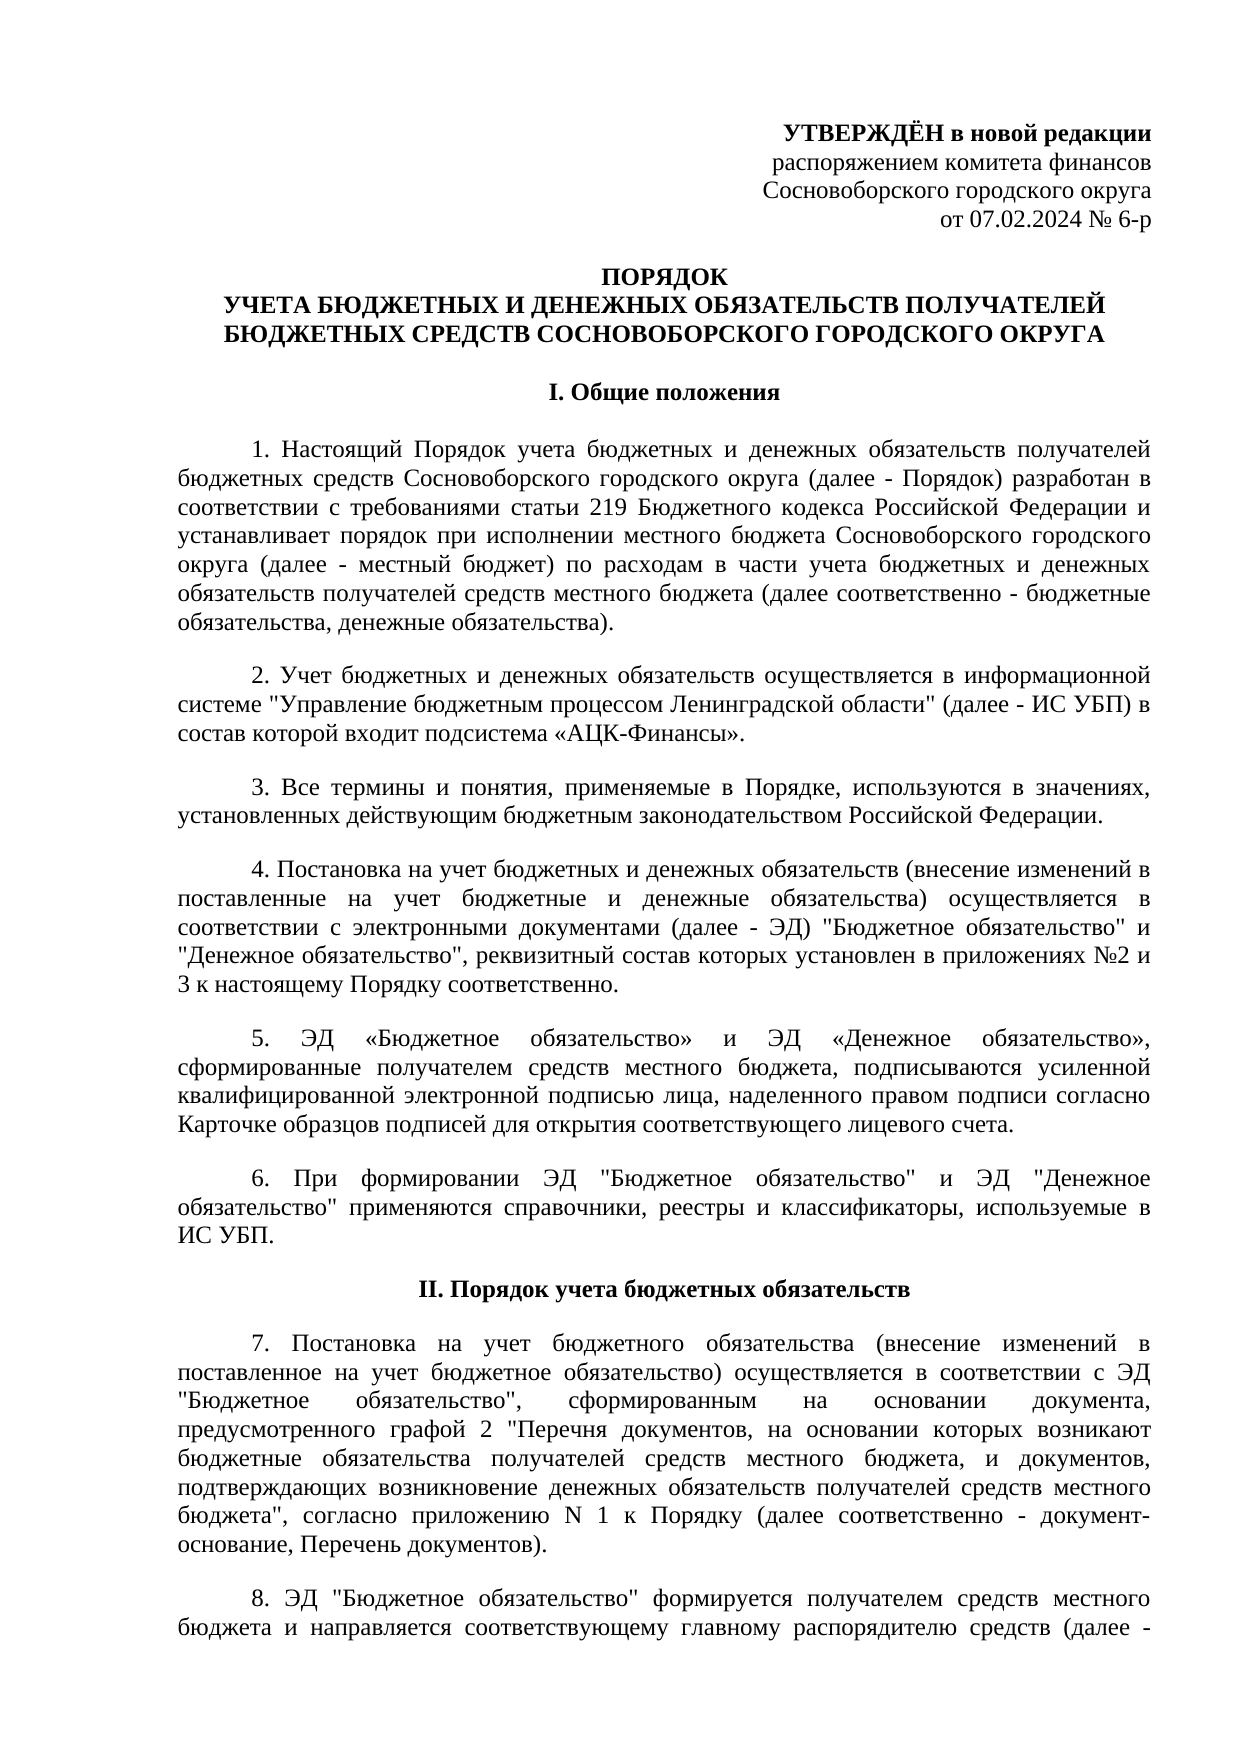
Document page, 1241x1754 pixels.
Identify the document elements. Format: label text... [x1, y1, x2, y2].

text 4. Постановка на учет бюджетных и денежных обязательств (внесение изменений в поставленные на учет бюджетные и денежные обязательства) осуществляется в соответствии с электронными документами (далее - ЭД) "Бюджетное обязательство" и "Денежное обязательство", реквизитный состав которых установлен в приложениях №2 и 3 к настоящему Порядку соответственно. [177, 854, 1152, 998]
text распоряжением комитета финансов [177, 147, 1152, 176]
text 1. Настоящий Порядок учета бюджетных и денежных обязательств получателей бюджетных средств Сосновоборского городского округа (далее - Порядок) разработан в соответствии с требованиями статьи 219 Бюджетного кодекса Российской Федерации и устанавливает порядок при исполнении местного бюджета Сосновоборского городского округа (далее - местный бюджет) по расходам в части учета бюджетных и денежных обязательств получателей средств местного бюджета (далее соответственно - бюджетные обязательства, денежные обязательства). [177, 434, 1152, 636]
text 3. Все термины и понятия, применяемые в Порядке, используются в значениях, установленных действующим бюджетным законодательством Российской Федерации. [177, 772, 1152, 829]
text от 07.02.2024 № 6-р [177, 204, 1152, 233]
title II. Порядок учета бюджетных обязательств [177, 1274, 1152, 1303]
text 6. При формировании ЭД "Бюджетное обязательство" и ЭД "Денежное обязательство" применяются справочники, реестры и классификаторы, используемые в ИС УБП. [177, 1163, 1152, 1249]
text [177, 1583, 1152, 1641]
title ПОРЯДОК [177, 262, 1152, 291]
text 2. Учет бюджетных и денежных обязательств осуществляется в информационной системе "Управление бюджетным процессом Ленинградской области" (далее - ИС УБП) в состав которой входит подсистема «АЦК-Финансы». [177, 661, 1152, 747]
text 5. ЭД «Бюджетное обязательство» и ЭД «Денежное обязательство», сформированные получателем средств местного бюджета, подписываются усиленной квалифицированной электронной подписью лица, наделенного правом подписи согласно Карточке образцов подписей для открытия соответствующего лицевого счета. [177, 1023, 1152, 1138]
text УТВЕРЖДЁН в новой редакции [177, 118, 1152, 147]
text УЧЕТА БЮДЖЕТНЫХ И ДЕНЕЖНЫХ ОБЯЗАТЕЛЬСТВ ПОЛУЧАТЕЛЕЙ БЮДЖЕТНЫХ СРЕДСТВ СОСНОВОБОРСКОГО ГОРОДСКОГО ОКРУГА [177, 291, 1152, 348]
text Сосновоборского городского округа [177, 176, 1152, 204]
title I. Общие положения [177, 377, 1152, 406]
text 7. Постановка на учет бюджетного обязательства (внесение изменений в поставленное на учет бюджетное обязательство) осуществляется в соответствии с ЭД "Бюджетное обязательство", сформированным на основании документа, предусмотренного графой 2 "Перечня документов, на основании которых возникают бюджетные обязательства получателей средств местного бюджета, и документов, подтверждающих возникновение денежных обязательств получателей средств местного бюджета", согласно приложению N 1 к Порядку (далее соответственно - документ-основание, Перечень документов). [177, 1328, 1152, 1558]
